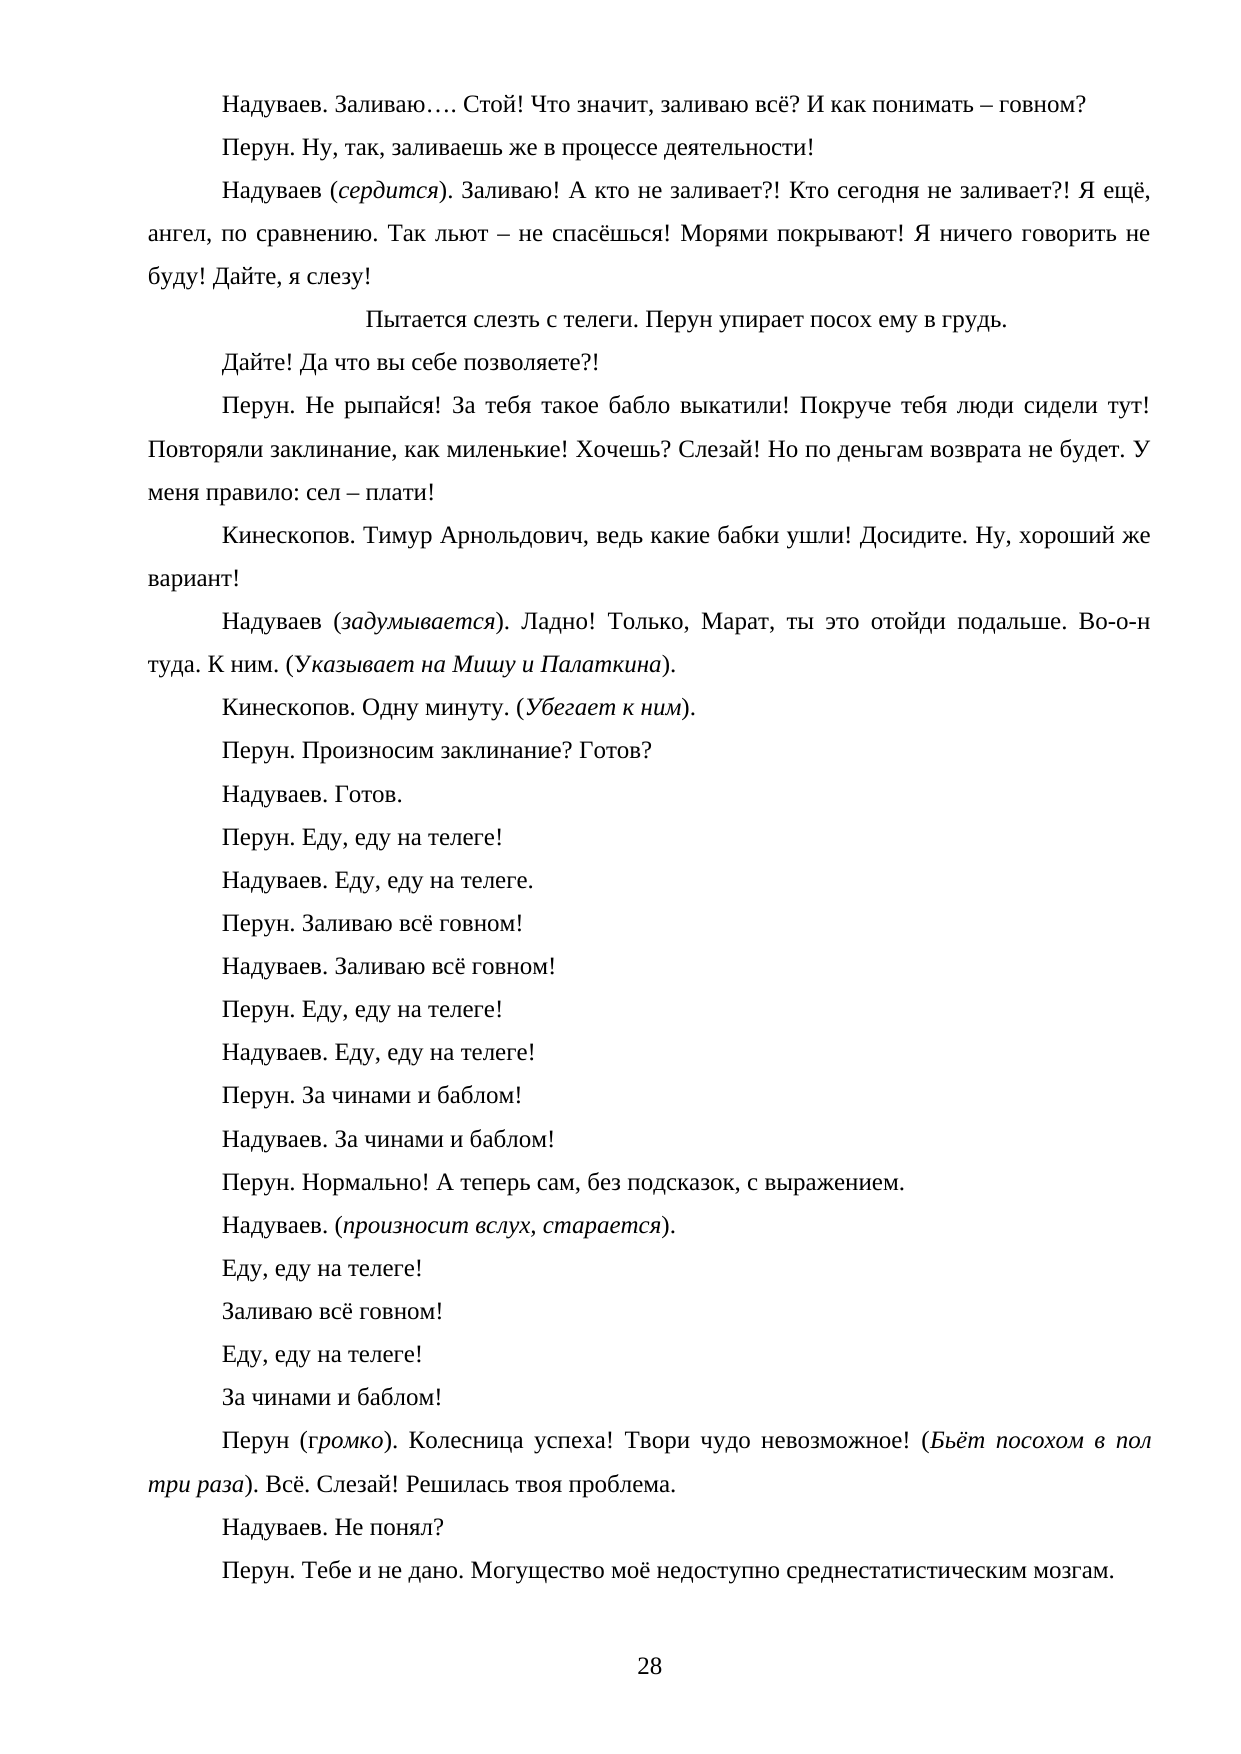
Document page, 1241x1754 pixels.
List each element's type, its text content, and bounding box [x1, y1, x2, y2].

text Кинескопов. Тимур Арнольдович, ведь какие бабки ушли! Досидите. Ну, хороший же вариант! [148, 520, 1152, 592]
text Надуваев. (произносит вслух, старается). [148, 1210, 1152, 1239]
text Перун. Еду, еду на телеге! [148, 822, 1152, 851]
text Перун (громко). Колесница успеха! Твори чудо невозможное! (Бьёт посохом в пол три раза). Всё. Слезай! Решилась твоя проблема. [148, 1426, 1152, 1497]
text Надуваев (задумывается). Ладно! Только, Марат, ты это отойди подальше. Во-о-н туда. К ним. (Указывает на Мишу и Палаткина). [148, 606, 1152, 678]
text Перун. Ну, так, заливаешь же в процессе деятельности! [148, 132, 1152, 161]
text Перун. Нормально! А теперь сам, без подсказок, с выражением. [148, 1167, 1152, 1196]
text Перун. За чинами и баблом! [148, 1081, 1152, 1109]
text Надуваев. Еду, еду на телеге. [148, 865, 1152, 894]
text Перун. Еду, еду на телеге! [148, 994, 1152, 1023]
text Надуваев. Не понял? [148, 1512, 1152, 1541]
text Перун. Произносим заклинание? Готов? [148, 736, 1152, 764]
text Дайте! Да что вы себе позволяете?! [148, 347, 1152, 376]
text Надуваев. Готов. [148, 779, 1152, 807]
text Надуваев (сердится). Заливаю! А кто не заливает?! Кто сегодня не заливает?! Я ещё, ангел, по сравнению. Так льют – не спасёшься! Морями покрывают! Я ничего говорить не буду! Дайте, я слезу! [148, 175, 1152, 290]
text Заливаю всё говном! [148, 1296, 1152, 1325]
text Еду, еду на телеге! [148, 1253, 1152, 1282]
text Перун. Не рыпайся! За тебя такое бабло выкатили! Покруче тебя люди сидели тут! Повторяли заклинание, как миленькие! Хочешь? Слезай! Но по деньгам возврата не будет. У меня правило: сел – плати! [148, 391, 1152, 506]
text Надуваев. Еду, еду на телеге! [148, 1037, 1152, 1066]
text Надуваев. Заливаю всё говном! [148, 951, 1152, 980]
text Пытается слезть с телеги. Перун упирает посох ему в грудь. [148, 304, 1152, 333]
text Перун. Тебе и не дано. Могущество моё недоступно среднестатистическим мозгам. [148, 1555, 1152, 1584]
text Еду, еду на телеге! [148, 1339, 1152, 1368]
text Надуваев. Заливаю…. Стой! Что значит, заливаю всё? И как понимать – говном? [148, 89, 1152, 117]
text Перун. Заливаю всё говном! [148, 908, 1152, 937]
text Кинескопов. Одну минуту. (Убегает к ним). [148, 692, 1152, 721]
text За чинами и баблом! [148, 1382, 1152, 1411]
text Надуваев. За чинами и баблом! [148, 1124, 1152, 1152]
